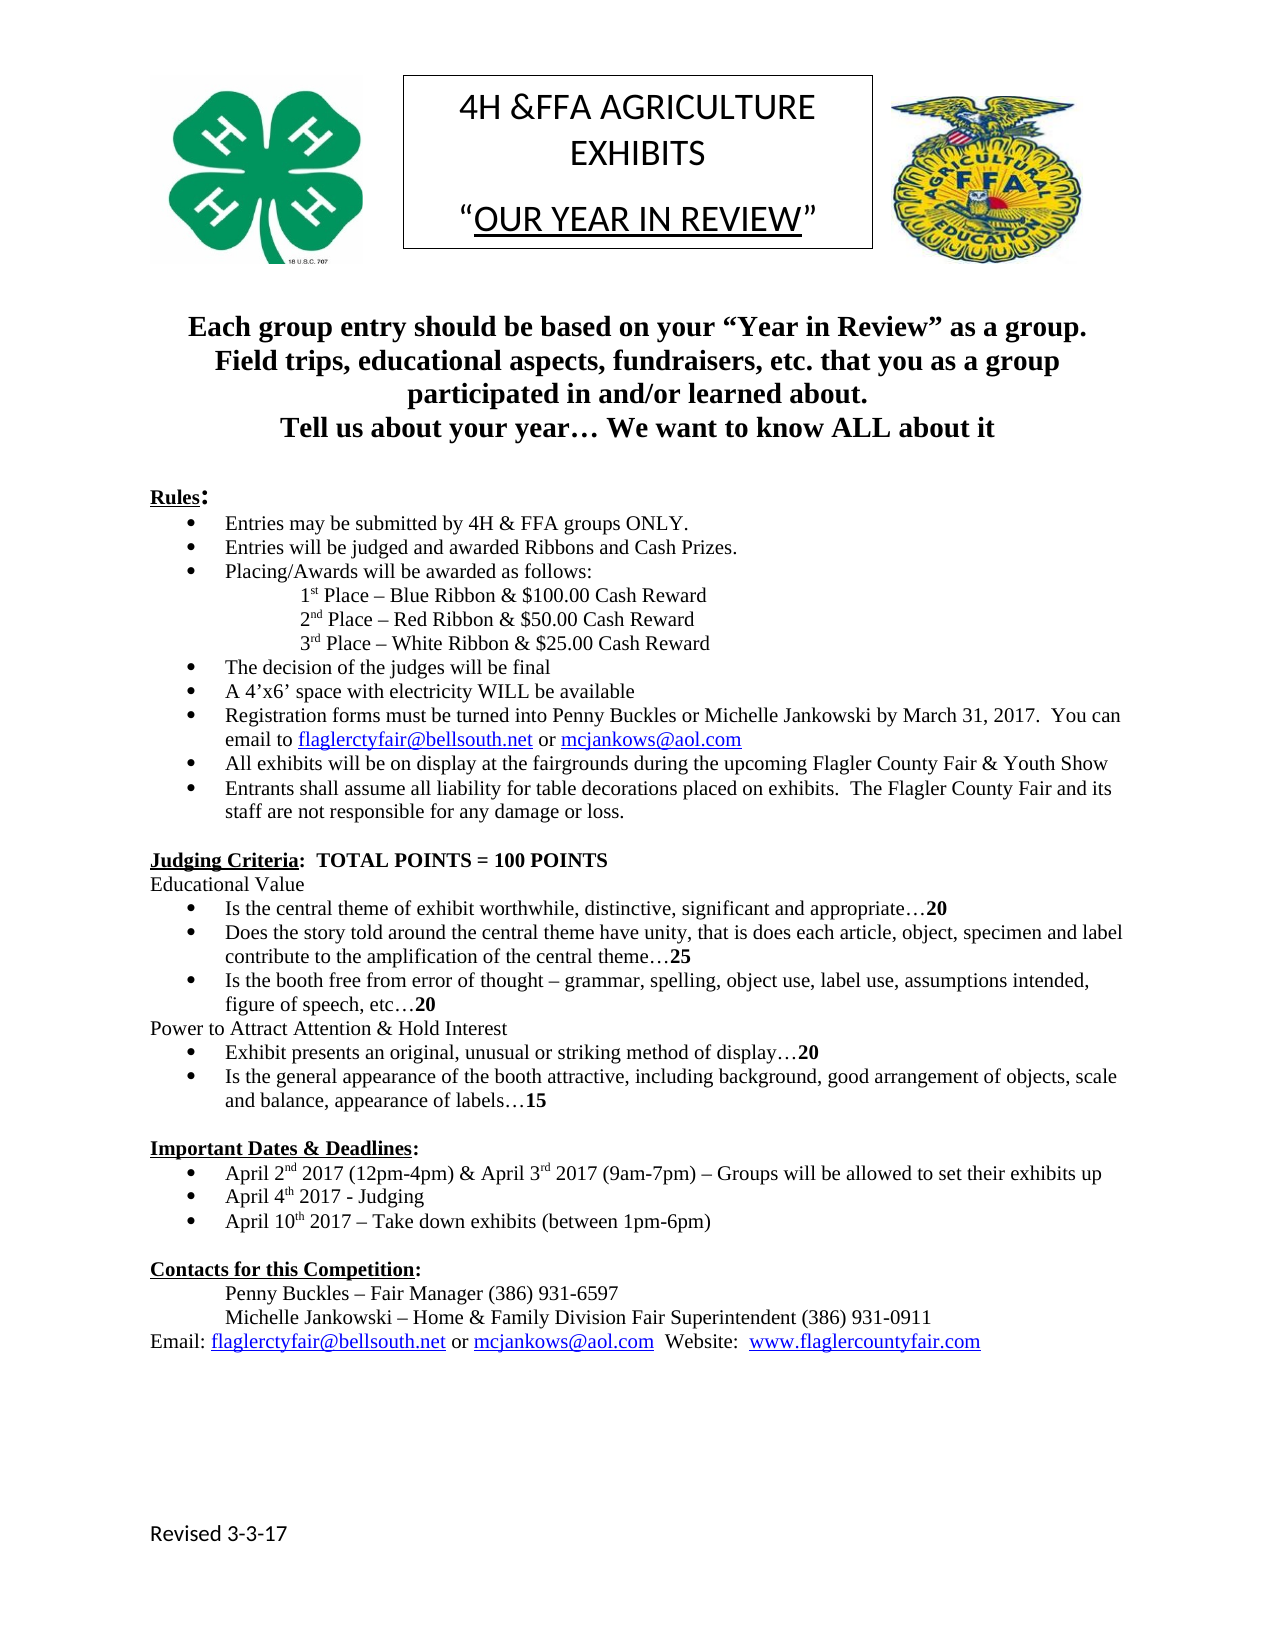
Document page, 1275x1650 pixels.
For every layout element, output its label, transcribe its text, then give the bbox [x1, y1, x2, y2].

list Entries will be judged and awarded Ribbons and Cash Prizes. [187, 535, 1125, 559]
text 3rd Place – White Ribbon & $25.00 Cash Reward [225, 631, 1125, 655]
text 1st Place – Blue Ribbon & $100.00 Cash Reward [225, 583, 1125, 607]
list Is the booth free from error of thought – grammar, spelling, object use, label use, assumptions intended, figure of speech, etc…20 [187, 968, 1125, 1016]
list Placing/Awards will be awarded as follows: [187, 559, 1125, 583]
text Michelle Jankowski – Home & Family Division Fair Superintendent (386) 931-0911 [150, 1305, 1125, 1329]
text Field trips, educational aspects, fundraisers, etc. that you as a group participated in and/or learned about. [150, 343, 1125, 410]
list The decision of the judges will be final [187, 655, 1125, 679]
text Judging Criteria: TOTAL POINTS = 100 POINTS [150, 848, 1125, 872]
list Is the central theme of exhibit worthwhile, distinctive, significant and appropriate…20 [187, 896, 1125, 920]
list Registration forms must be turned into Penny Buckles or Michelle Jankowski by March 31, 2017. You can email to flaglerctyfair@bellsouth.net or mcjankows@aol.com [187, 703, 1125, 751]
text Penny Buckles – Fair Manager (386) 931-6597 [150, 1281, 1125, 1305]
list April 2nd 2017 (12pm-4pm) & April 3rd 2017 (9am-7pm) – Groups will be allowed to set their exhibits up [187, 1160, 1125, 1184]
text Email: flaglerctyfair@bellsouth.net or mcjankows@aol.com Website: www.flaglercountyfair.com [150, 1329, 1125, 1353]
list Is the general appearance of the booth attractive, including background, good arrangement of objects, scale and balance, appearance of labels…15 [187, 1064, 1125, 1112]
list All exhibits will be on display at the fairgrounds during the upcoming Flagler County Fair & Youth Show [187, 751, 1125, 775]
list Exhibit presents an original, unusual or striking method of display…20 [187, 1040, 1125, 1064]
list Does the story told around the central theme have unity, that is does each article, object, specimen and label contribute to the amplification of the central theme…25 [187, 920, 1125, 968]
text Power to Attract Attention & Hold Interest [150, 1016, 1125, 1040]
list April 10th 2017 – Take down exhibits (between 1pm-6pm) [187, 1208, 1125, 1233]
text Rules: [150, 477, 1125, 511]
text 2nd Place – Red Ribbon & $50.00 Cash Reward [225, 607, 1125, 631]
list April 4th 2017 - Judging [187, 1184, 1125, 1208]
list Entrants shall assume all liability for table decorations placed on exhibits. The Flagler County Fair and its staff are not responsible for any damage or loss. [187, 775, 1125, 823]
list Entries may be submitted by 4H & FFA groups ONLY. [187, 511, 1125, 535]
text Contacts for this Competition: [150, 1257, 1125, 1281]
list A 4’x6’ space with electricity WILL be available [187, 679, 1125, 703]
text Important Dates & Deadlines: [150, 1136, 1125, 1160]
picture [891, 96, 1084, 264]
picture [150, 75, 363, 264]
text Each group entry should be based on your “Year in Review” as a group. [150, 309, 1125, 343]
text Educational Value [150, 872, 1125, 896]
text Tell us about your year… We want to know ALL about it [150, 410, 1125, 444]
